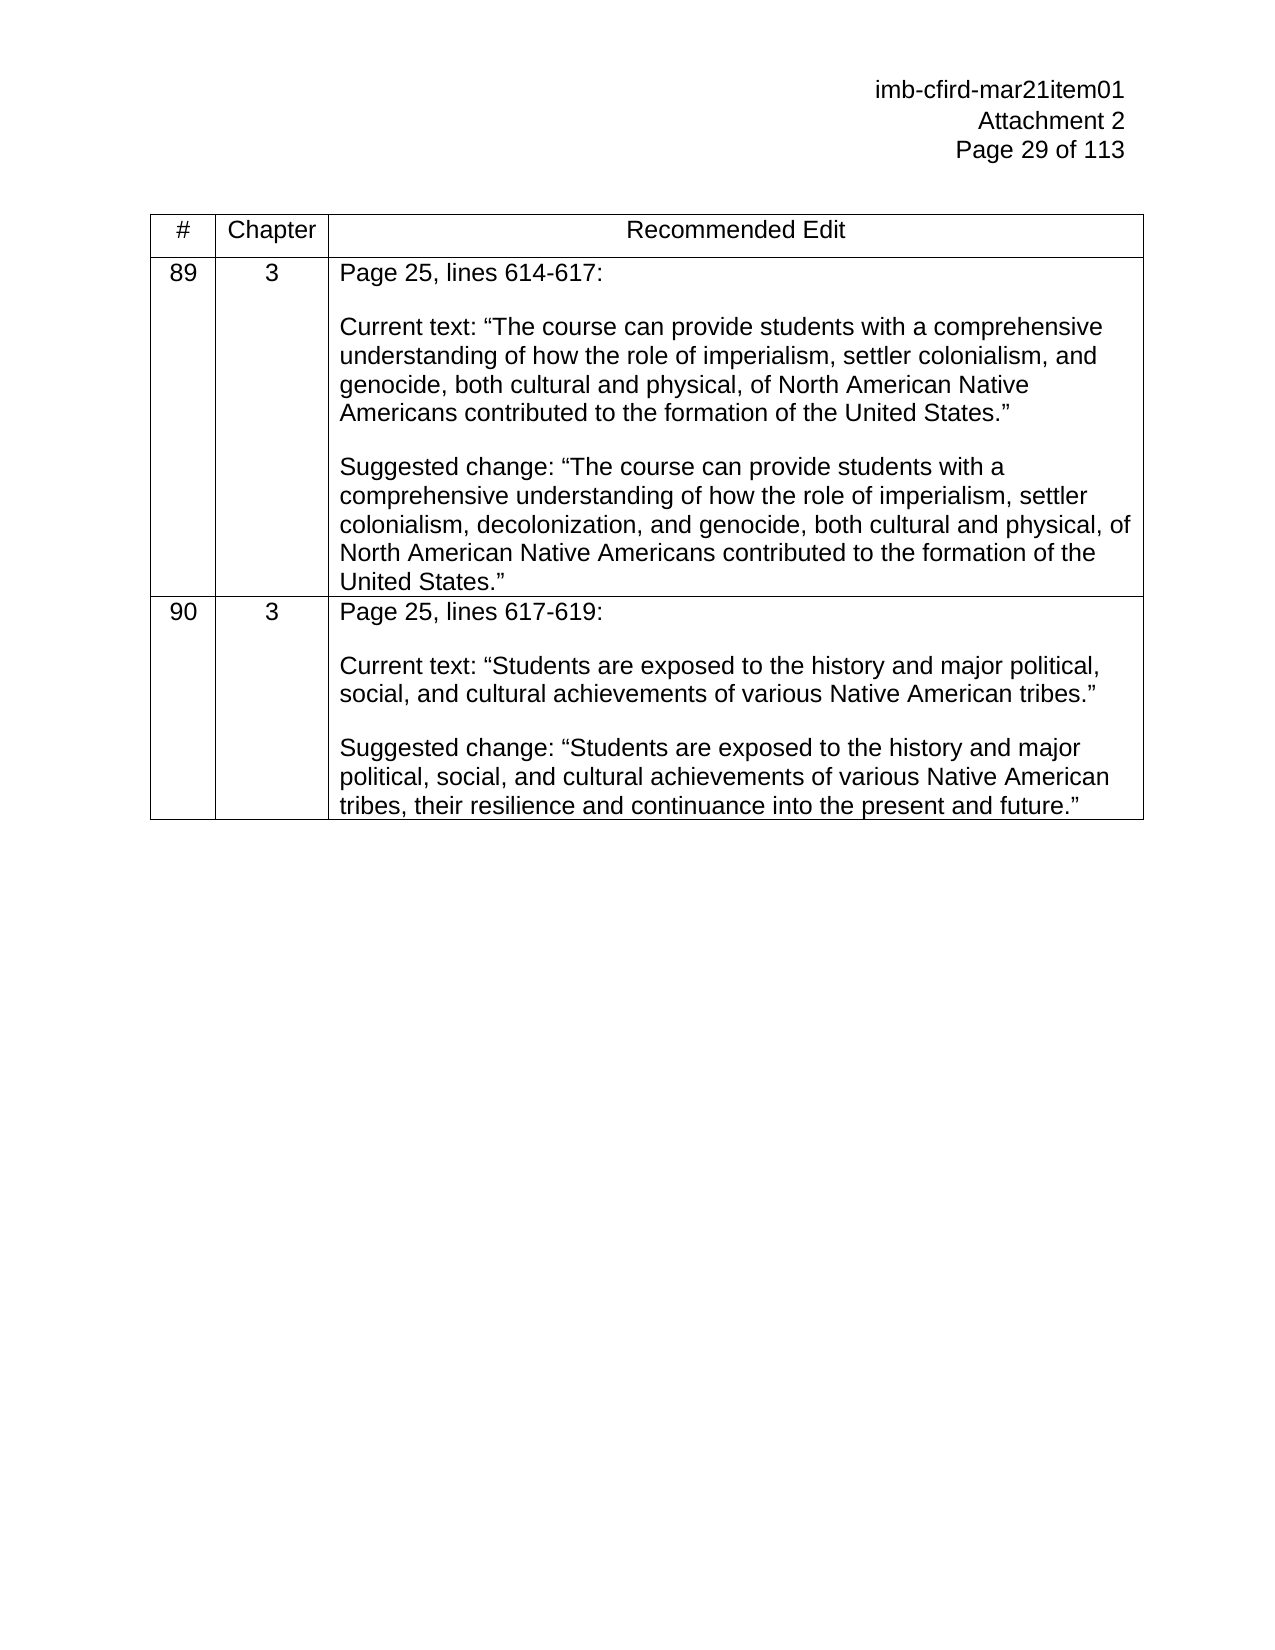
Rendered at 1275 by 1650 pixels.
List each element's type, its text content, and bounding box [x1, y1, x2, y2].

table_cell 89 [151, 258, 215, 596]
table_cell 3 [216, 258, 328, 596]
table_cell Page 25, lines 617-619: Current text: “Students are exposed to the history and major political, social, and cultural achievements of various Native American tribes.” Suggested change: “Students are exposed to the history and major political, social, and cultural achievements of various Native American tribes, their resilience and continuance into the present and future.” [329, 597, 1143, 819]
table_header Recommended Edit [329, 215, 1143, 257]
table_cell 3 [216, 597, 328, 819]
table_cell 90 [151, 597, 215, 819]
table_header Chapter [216, 215, 328, 257]
table_header # [151, 215, 215, 257]
table_cell Page 25, lines 614-617: Current text: “The course can provide students with a comprehensive understanding of how the role of imperialism, settler colonialism, and genocide, both cultural and physical, of North American Native Americans contributed to the formation of the United States.” Suggested change: “The course can provide students with a comprehensive understanding of how the role of imperialism, settler colonialism, decolonization, and genocide, both cultural and physical, of North American Native Americans contributed to the formation of the United States.” [329, 258, 1143, 596]
